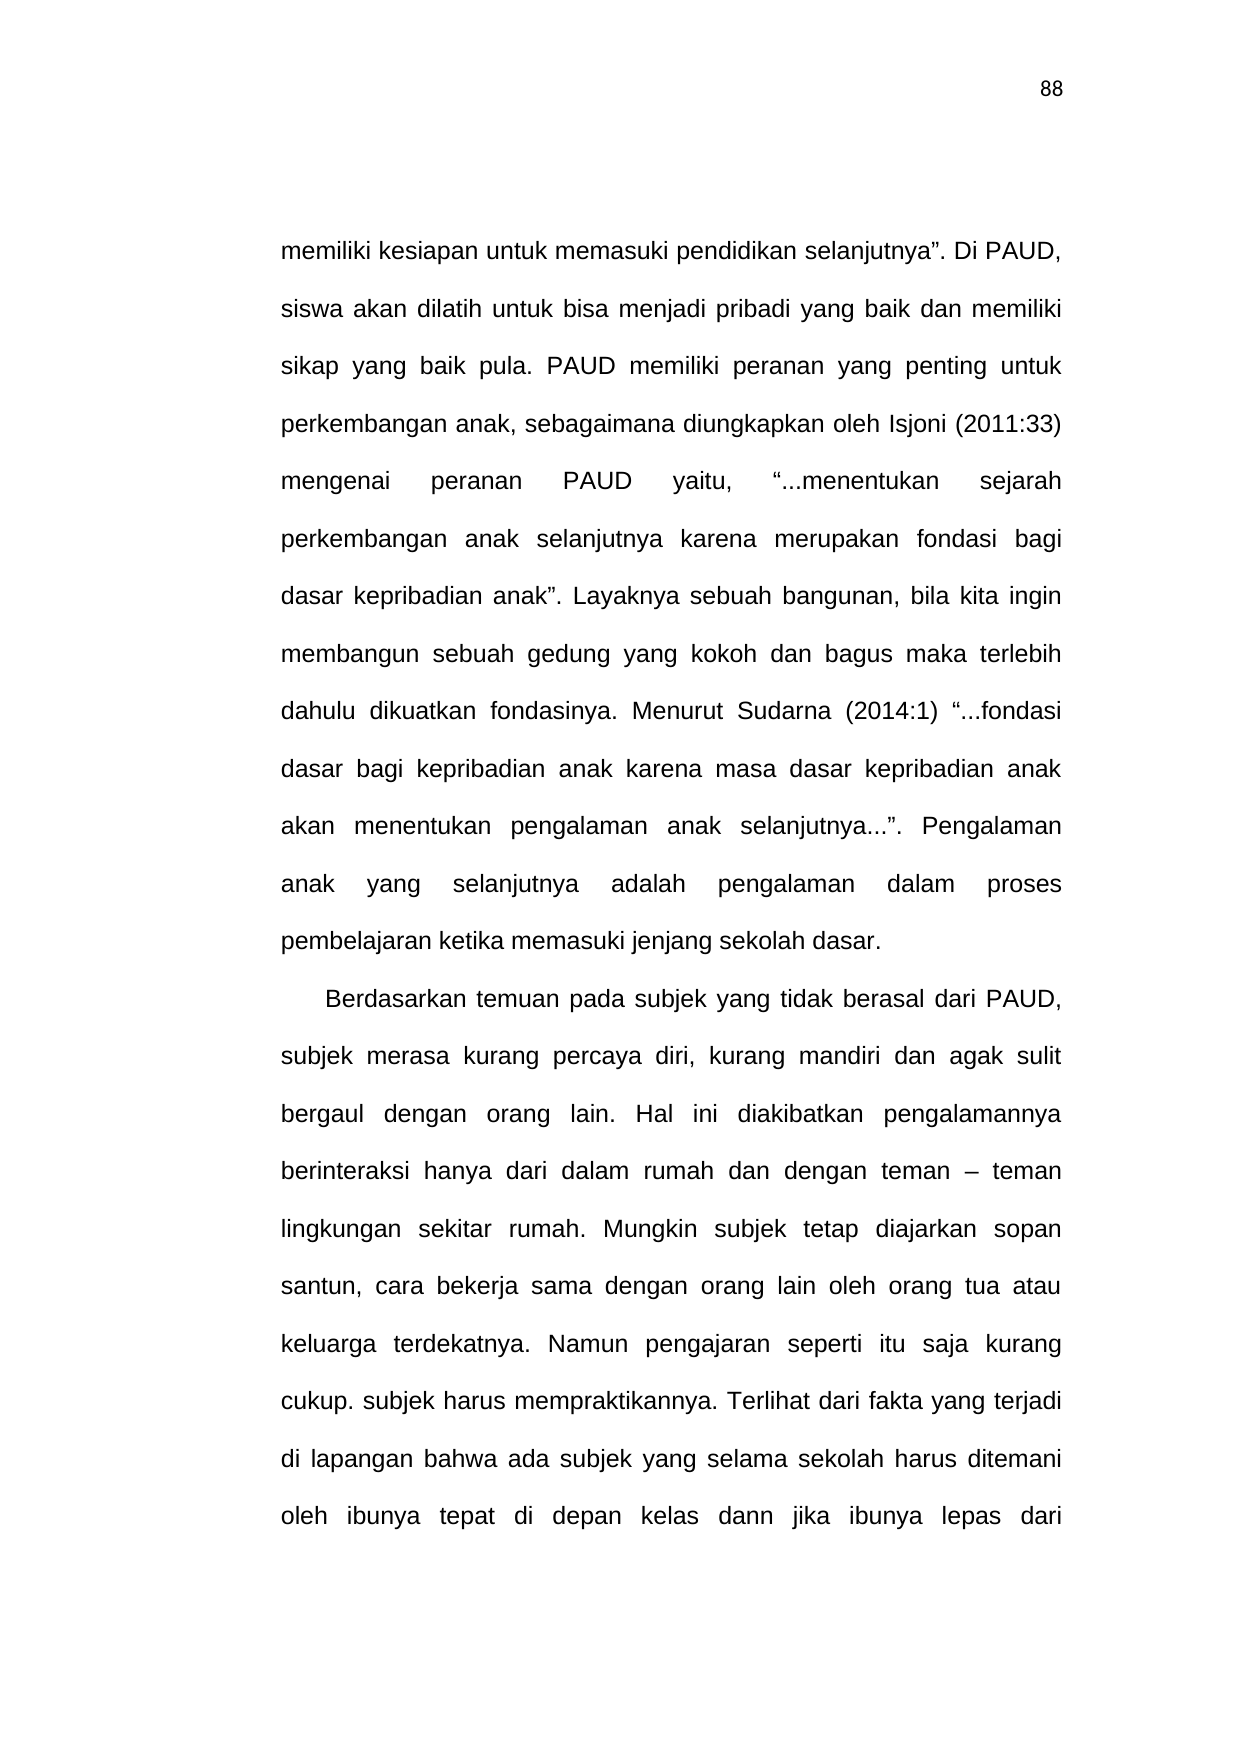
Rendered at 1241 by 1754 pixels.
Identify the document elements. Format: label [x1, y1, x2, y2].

list [281, 984, 1063, 1530]
list [281, 236, 1063, 955]
